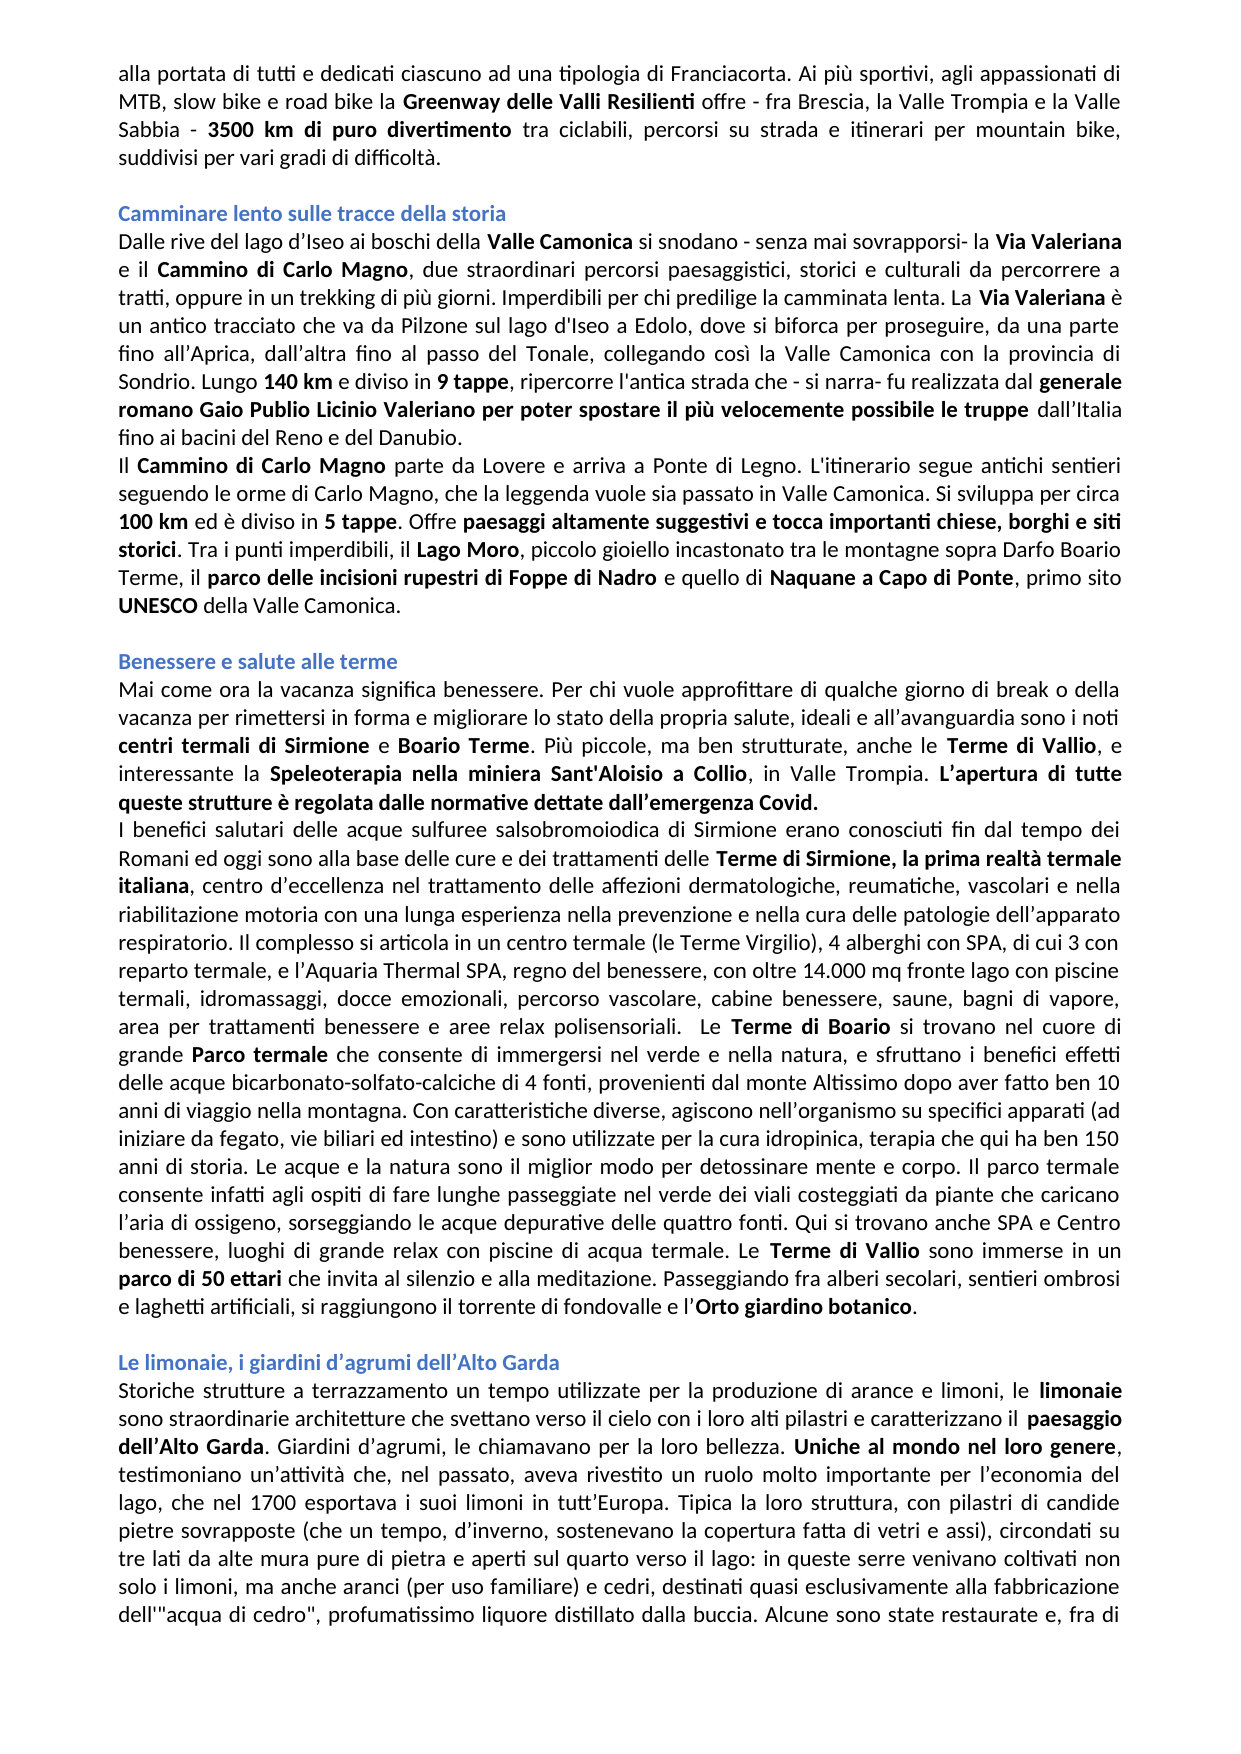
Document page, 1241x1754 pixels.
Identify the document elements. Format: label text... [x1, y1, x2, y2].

text Il Cammino di Carlo Magno parte da Lovere e arriva a Ponte di Legno. L'itinerario segue antichi sentieri seguendo le orme di Carlo Magno, che la leggenda vuole sia passato in Valle Camonica. Si sviluppa per circa 100 km ed è diviso in 5 tappe. Offre paesaggi altamente suggestivi e tocca importanti chiese, borghi e siti storici. Tra i punti imperdibili, il Lago Moro, piccolo gioiello incastonato tra le montagne sopra Darfo Boario Terme, il parco delle incisioni rupestri di Foppe di Nadro e quello di Naquane a Capo di Ponte, primo sito UNESCO della Valle Camonica. [118, 451, 1122, 619]
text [118, 1376, 1122, 1628]
text Camminare lento sulle tracce della storia [118, 199, 1122, 227]
text I benefici salutari delle acque sulfuree salsobromoiodica di Sirmione erano conosciuti fin dal tempo dei Romani ed oggi sono alla base delle cure e dei trattamenti delle Terme di Sirmione, la prima realtà termale italiana, centro d’eccellenza nel trattamento delle affezioni dermatologiche, reumatiche, vascolari e nella riabilitazione motoria con una lunga esperienza nella prevenzione e nella cura delle patologie dell’apparato respiratorio. Il complesso si articola in un centro termale (le Terme Virgilio), 4 alberghi con SPA, di cui 3 con reparto termale, e l’Aquaria Thermal SPA, regno del benessere, con oltre 14.000 mq fronte lago con piscine termali, idromassaggi, docce emozionali, percorso vascolare, cabine benessere, saune, bagni di vapore, area per trattamenti benessere e aree relax polisensoriali. Le Terme di Boario si trovano nel cuore di grande Parco termale che consente di immergersi nel verde e nella natura, e sfruttano i benefici effetti delle acque bicarbonato-solfato-calciche di 4 fonti, provenienti dal monte Altissimo dopo aver fatto ben 10 anni di viaggio nella montagna. Con caratteristiche diverse, agiscono nell’organismo su specifici apparati (ad iniziare da fegato, vie biliari ed intestino) e sono utilizzate per la cura idropinica, terapia che qui ha ben 150 anni di storia. Le acque e la natura sono il miglior modo per detossinare mente e corpo. Il parco termale consente infatti agli ospiti di fare lunghe passeggiate nel verde dei viali costeggiati da piante che caricano l’aria di ossigeno, sorseggiando le acque depurative delle quattro fonti. Qui si trovano anche SPA e Centro benessere, luoghi di grande relax con piscine di acqua termale. Le Terme di Vallio sono immerse in un parco di 50 ettari che invita al silenzio e alla meditazione. Passeggiando fra alberi secolari, sentieri ombrosi e laghetti artificiali, si raggiungono il torrente di fondovalle e l’Orto giardino botanico. [118, 816, 1122, 1320]
text Mai come ora la vacanza significa benessere. Per chi vuole approfittare di qualche giorno di break o della vacanza per rimettersi in forma e migliorare lo stato della propria salute, ideali e all’avanguardia sono i noti centri termali di Sirmione e Boario Terme. Più piccole, ma ben strutturate, anche le Terme di Vallio, e interessante la Speleoterapia nella miniera Sant'Aloisio a Collio, in Valle Trompia. L’apertura di tutte queste strutture è regolata dalle normative dettate dall’emergenza Covid. [118, 676, 1122, 816]
text Le limonaie, i giardini d’agrumi dell’Alto Garda [118, 1348, 1122, 1376]
text Dalle rive del lago d’Iseo ai boschi della Valle Camonica si snodano - senza mai sovrapporsi- la Via Valeriana e il Cammino di Carlo Magno, due straordinari percorsi paesaggistici, storici e culturali da percorrere a tratti, oppure in un trekking di più giorni. Imperdibili per chi predilige la camminata lenta. La Via Valeriana è un antico tracciato che va da Pilzone sul lago d'Iseo a Edolo, dove si biforca per proseguire, da una parte fino all’Aprica, dall’altra fino al passo del Tonale, collegando così la Valle Camonica con la provincia di Sondrio. Lungo 140 km e diviso in 9 tappe, ripercorre l'antica strada che - si narra- fu realizzata dal generale romano Gaio Publio Licinio Valeriano per poter spostare il più velocemente possibile le truppe dall’Italia fino ai bacini del Reno e del Danubio. [118, 227, 1122, 451]
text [118, 59, 1122, 171]
text Benessere e salute alle terme [118, 647, 1122, 676]
